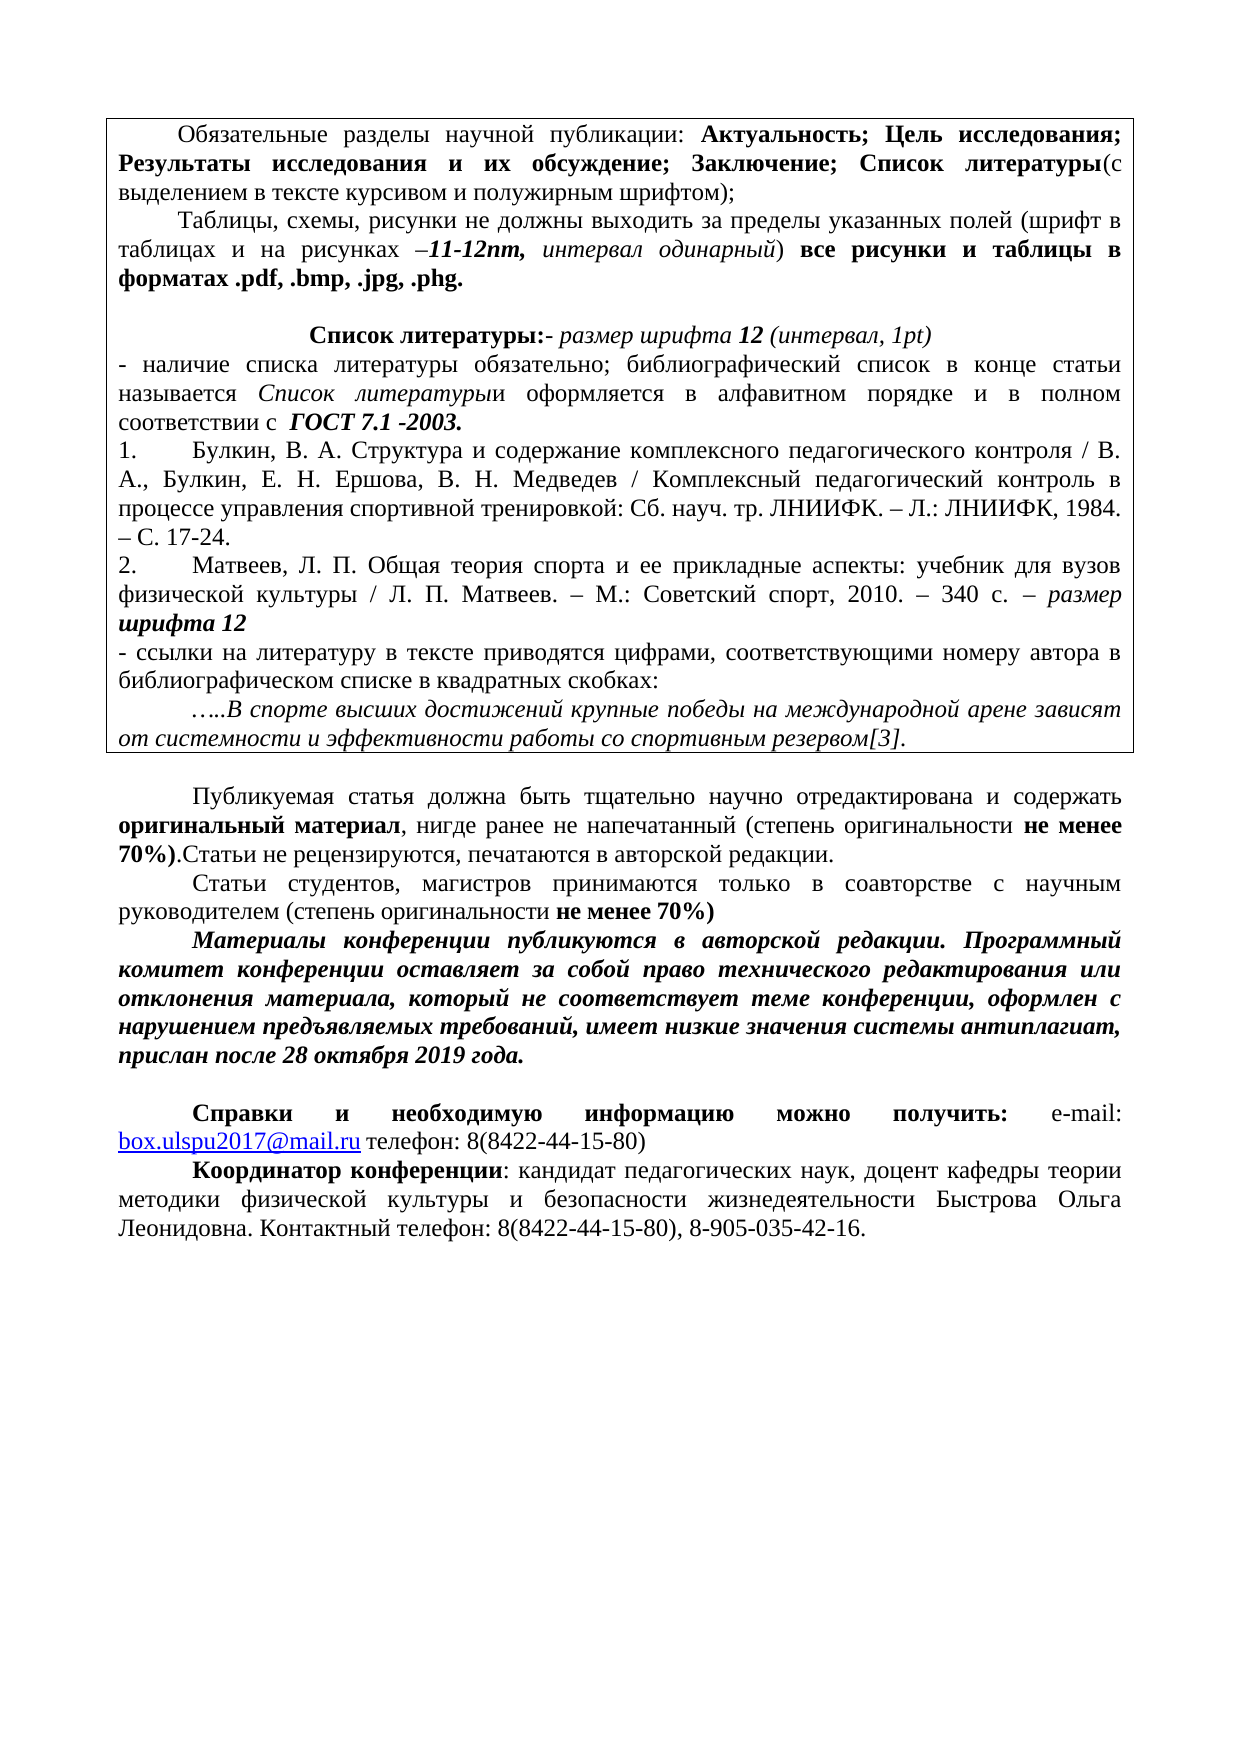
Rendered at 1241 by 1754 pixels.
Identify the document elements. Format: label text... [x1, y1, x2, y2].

text Справки и необходимую информацию можно получить: e-mail: box.ulspu2017@mail.ru телефон: 8(8422-44-15-80) [118, 1098, 1122, 1155]
text Координатор конференции: кандидат педагогических наук, доцент кафедры теории методики физической культуры и безопасности жизнедеятельности Быстрова Ольга Леонидовна. Контактный телефон: 8(8422-44-15-80), 8-905-035-42-16. [118, 1155, 1122, 1241]
text Публикуемая статья должна быть тщательно научно отредактирована и содержать оригинальный материал, нигде ранее не напечатанный (степень оригинальности не менее 70%).Статьи не рецензируются, печатаются в авторской редакции. [118, 781, 1122, 868]
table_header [107, 119, 1133, 752]
text Материалы конференции публикуются в авторской редакции. Программный комитет конференции оставляет за собой право технического редактирования или отклонения материала, который не соответствует теме конференции, оформлен с нарушением предъявляемых требований, имеет низкие значения системы антиплагиат, прислан после 28 октября 2019 года. [118, 925, 1122, 1069]
text Статьи студентов, магистров принимаются только в соавторстве с научным руководителем (степень оригинальности не менее 70%) [118, 868, 1122, 925]
